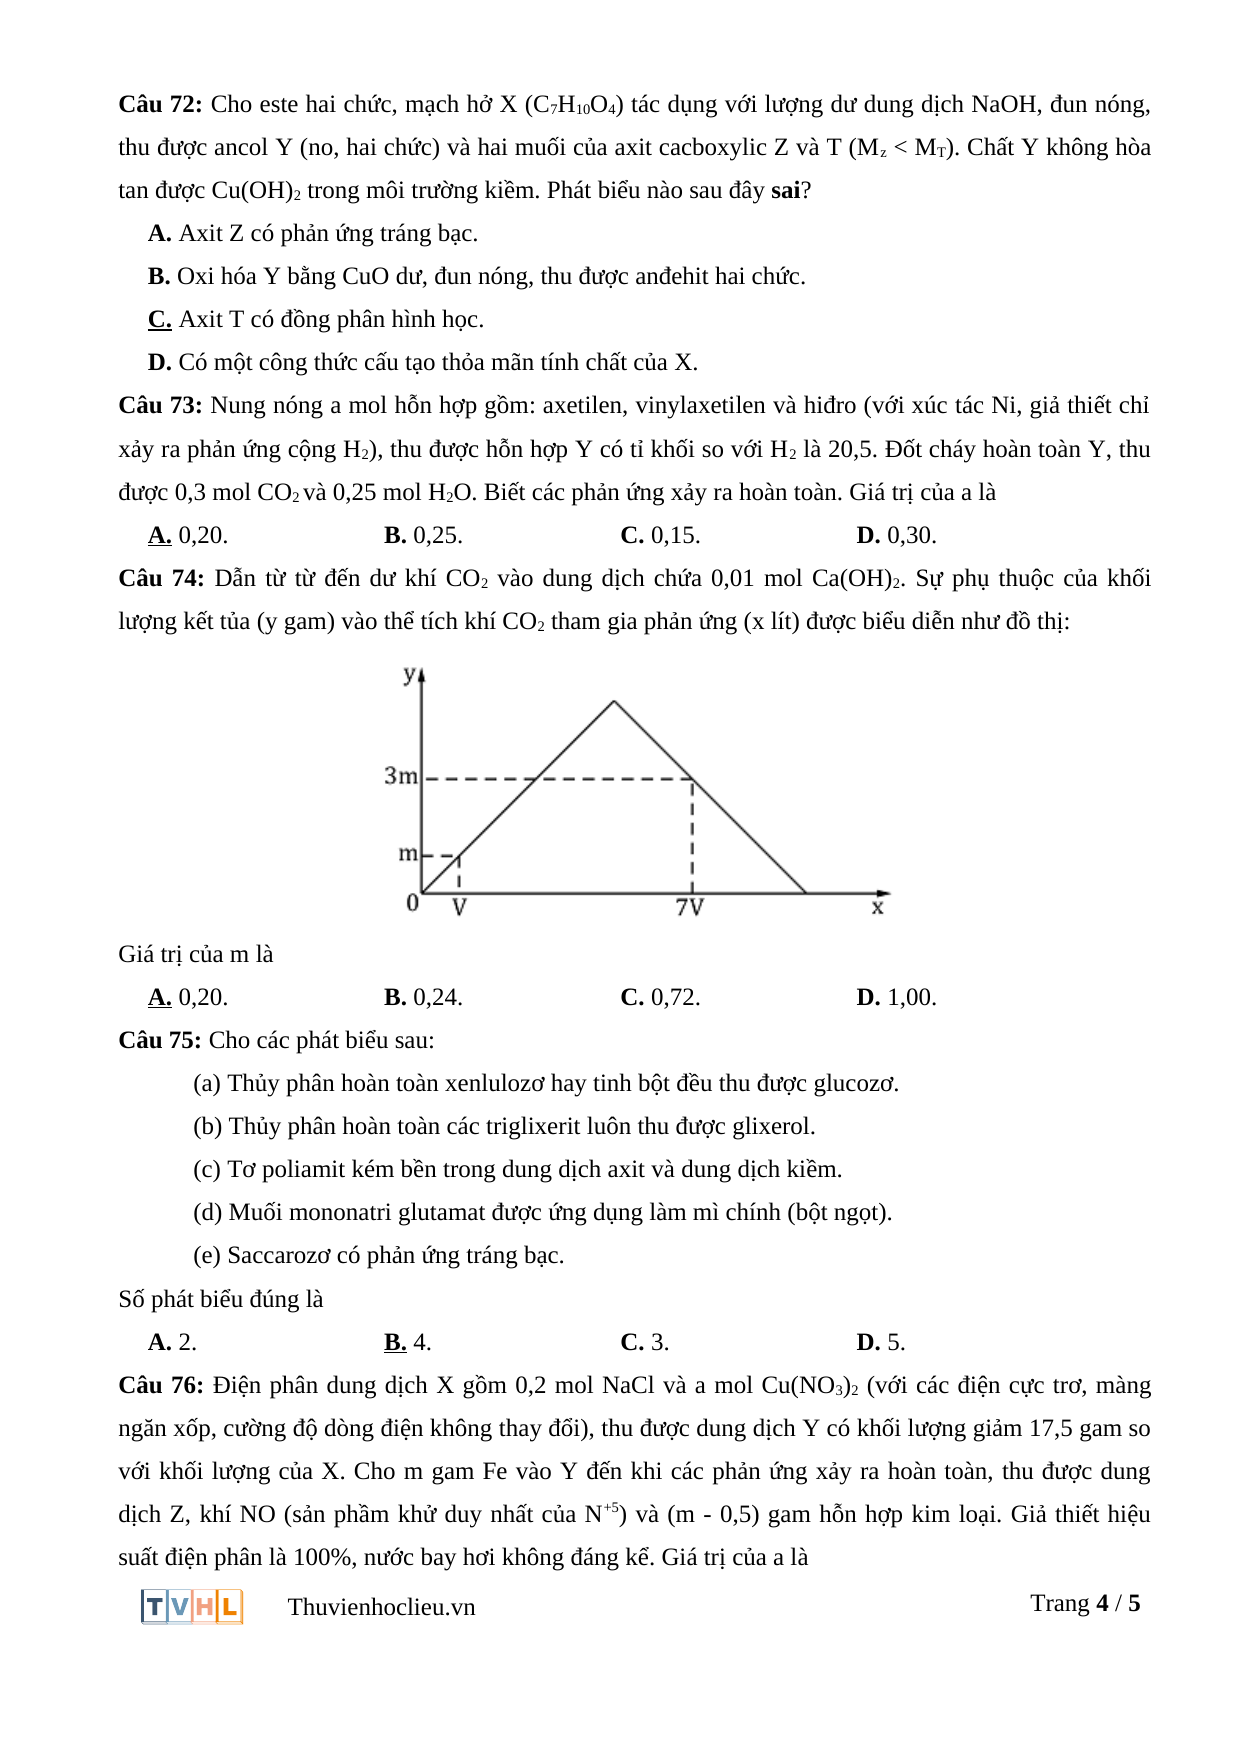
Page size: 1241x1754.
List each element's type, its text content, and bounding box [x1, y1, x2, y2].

text Câu 75: Cho các phát biểu sau: [118, 1025, 1152, 1054]
text Giá trị của m là [118, 939, 1152, 967]
text A. 0,20. B. 0,25. C. 0,15. D. 0,30. [118, 520, 1184, 549]
text Câu 74: Dẫn từ từ đến dư khí CO2 vào dung dịch chứa 0,01 mol Ca(OH)2. Sự phụ thuộc của khối lượng kết tủa (y gam) vào thể tích khí CO2 tham gia phản ứng (x lít) được biểu diễn như đồ thị: [118, 563, 1152, 635]
text A. 2. B. 4. C. 3. D. 5. [118, 1327, 1184, 1356]
text Câu 73: Nung nóng a mol hỗn hợp gồm: axetilen, vinylaxetilen và hiđro (với xúc tác Ni, giả thiết chỉ xảy ra phản ứng cộng H2), thu được hỗn hợp Y có tỉ khối so với H2 là 20,5. Đốt cháy hoàn toàn Y, thu được 0,3 mol CO2 và 0,25 mol H2O. Biết các phản ứng xảy ra hoàn toàn. Giá trị của a là [118, 391, 1152, 506]
text (a) Thủy phân hoàn toàn xenlulozơ hay tinh bột đều thu được glucozơ. [193, 1068, 1152, 1097]
text C. Axit T có đồng phân hình học. [148, 304, 1184, 333]
text A. 0,20. B. 0,24. C. 0,72. D. 1,00. [118, 982, 1184, 1011]
text Câu 72: Cho este hai chức, mạch hở X (C7H10O4) tác dụng với lượng dư dung dịch NaOH, đun nóng, thu được ancol Y (no, hai chức) và hai muối của axit cacboxylic Z và T (Mz < MT). Chất Y không hòa tan được Cu(OH)2 trong môi trường kiềm. Phát biểu nào sau đây sai? [118, 89, 1152, 204]
text D. Có một công thức cấu tạo thỏa mãn tính chất của X. [148, 347, 1184, 376]
text (e) Saccarozơ có phản ứng tráng bạc. [193, 1241, 1152, 1269]
text (b) Thủy phân hoàn toàn các triglixerit luôn thu được glixerol. [193, 1111, 1152, 1140]
text Số phát biểu đúng là [118, 1284, 1152, 1312]
picture [140, 1587, 244, 1626]
picture [373, 649, 896, 925]
text B. Oxi hóa Y bằng CuO dư, đun nóng, thu được anđehit hai chức. [148, 261, 1184, 290]
text Câu 76: Điện phân dung dịch X gồm 0,2 mol NaCl và a mol Cu(NO3)2 (với các điện cực trơ, màng ngăn xốp, cường độ dòng điện không thay đổi), thu được dung dịch Y có khối lượng giảm 17,5 gam so với khối lượng của X. Cho m gam Fe vào Y đến khi các phản ứng xảy ra hoàn toàn, thu được dung dịch Z, khí NO (sản phầm khử duy nhất của N+5) và (m - 0,5) gam hỗn hợp kim loại. Giả thiết hiệu suất điện phân là 100%, nước bay hơi không đáng kể. Giá trị của a là [118, 1370, 1152, 1571]
text (d) Muối mononatri glutamat được ứng dụng làm mì chính (bột ngọt). [193, 1197, 1152, 1226]
text A. Axit Z có phản ứng tráng bạc. [118, 218, 1184, 247]
text (c) Tơ poliamit kém bền trong dung dịch axit và dung dịch kiềm. [193, 1154, 1152, 1183]
